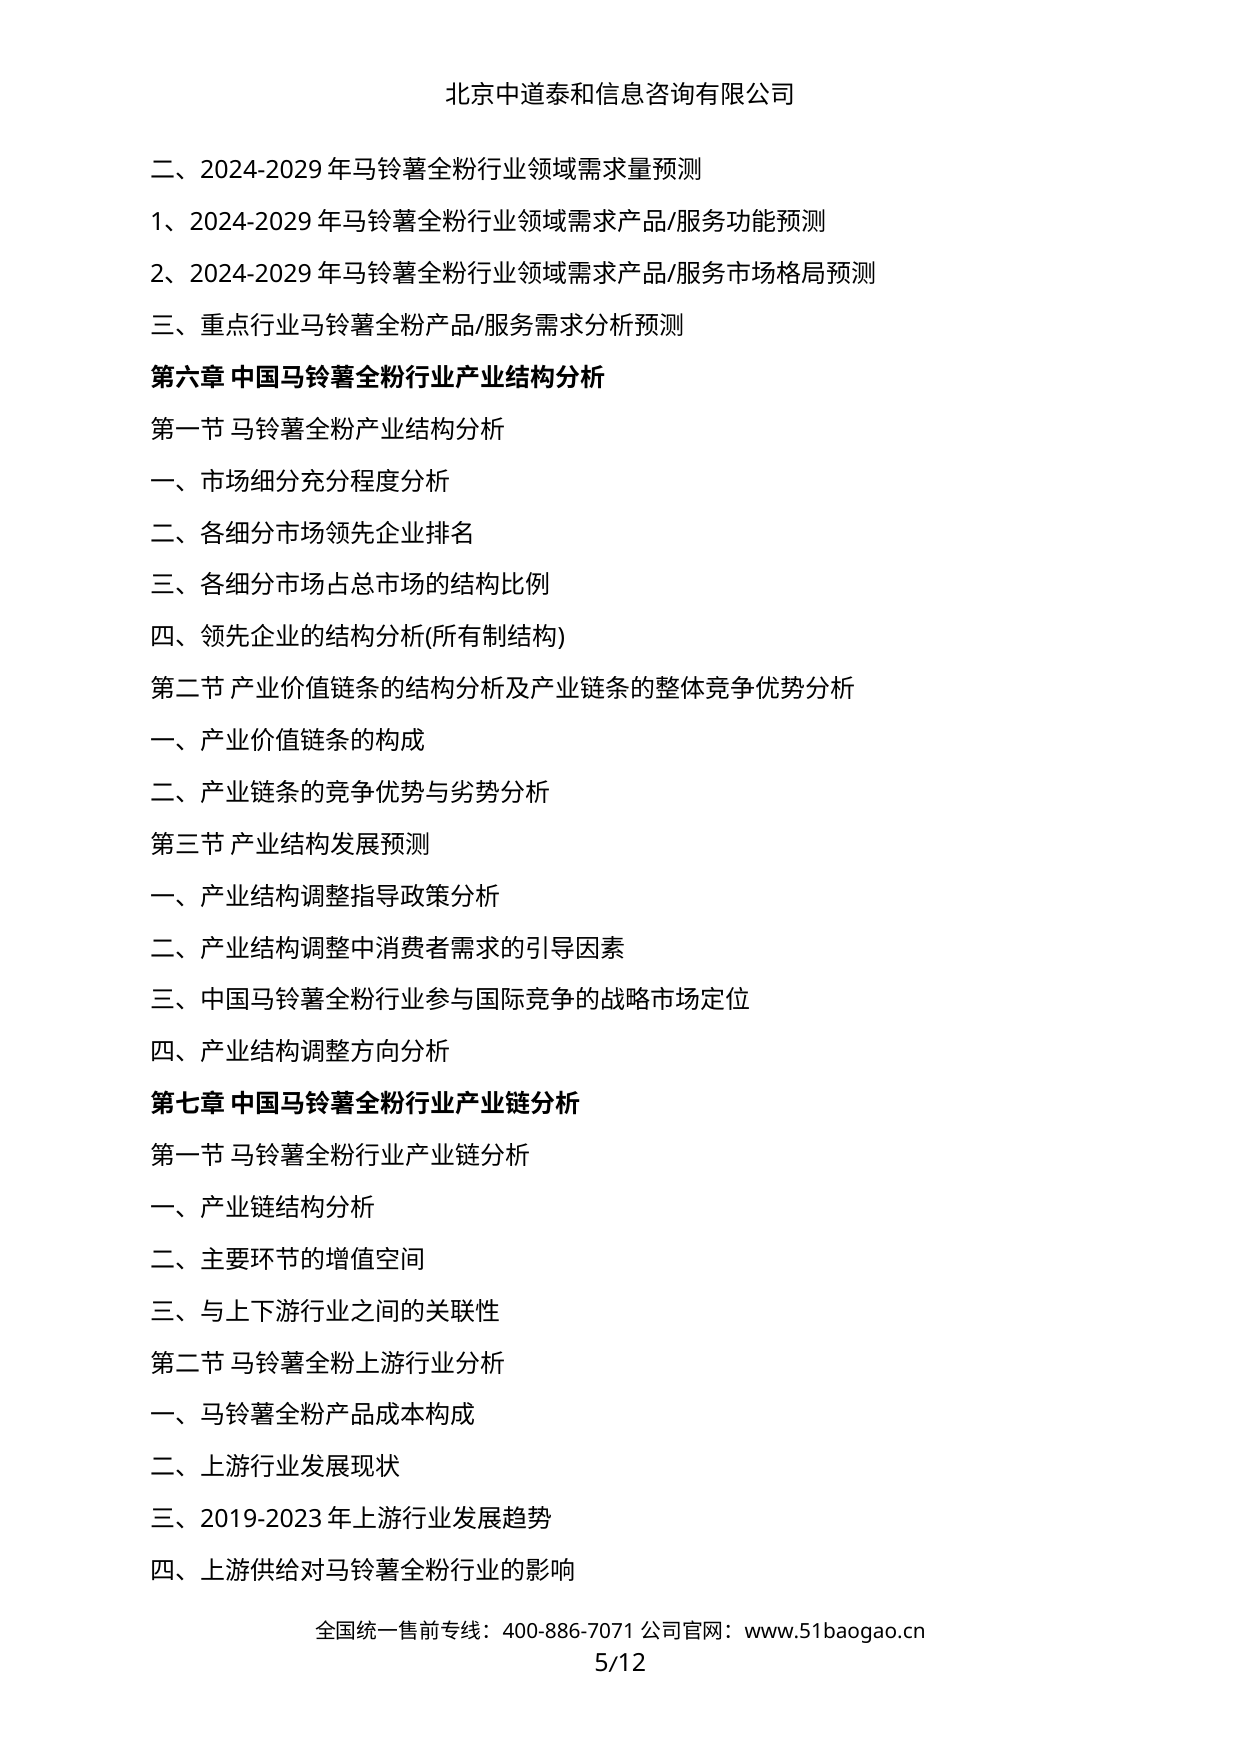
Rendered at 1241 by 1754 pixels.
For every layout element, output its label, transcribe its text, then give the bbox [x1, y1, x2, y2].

text 二、上游行业发展现状 [150, 1447, 1090, 1483]
text 三、各细分市场占总市场的结构比例 [150, 565, 1090, 601]
text 四、产业结构调整方向分析 [150, 1032, 1090, 1068]
text 第六章 中国马铃薯全粉行业产业结构分析 [150, 357, 1090, 394]
text 四、上游供给对马铃薯全粉行业的影响 [150, 1551, 1090, 1587]
text 第三节 产业结构发展预测 [150, 824, 1090, 861]
text 三、2019-2023年上游行业发展趋势 [150, 1499, 1090, 1535]
text 1、2024-2029年马铃薯全粉行业领域需求产品/服务功能预测 [150, 202, 1090, 238]
text 2、2024-2029年马铃薯全粉行业领域需求产品/服务市场格局预测 [150, 254, 1090, 290]
text 第一节 马铃薯全粉产业结构分析 [150, 409, 1090, 446]
text 三、与上下游行业之间的关联性 [150, 1291, 1090, 1327]
text 一、马铃薯全粉产品成本构成 [150, 1395, 1090, 1431]
text 三、重点行业马铃薯全粉产品/服务需求分析预测 [150, 306, 1090, 342]
text 二、产业结构调整中消费者需求的引导因素 [150, 928, 1090, 964]
text 二、产业链条的竞争优势与劣势分析 [150, 772, 1090, 809]
text 一、产业价值链条的构成 [150, 721, 1090, 757]
text 第一节 马铃薯全粉行业产业链分析 [150, 1136, 1090, 1172]
text 一、产业结构调整指导政策分析 [150, 876, 1090, 912]
text 第二节 产业价值链条的结构分析及产业链条的整体竞争优势分析 [150, 669, 1090, 705]
text 三、中国马铃薯全粉行业参与国际竞争的战略市场定位 [150, 980, 1090, 1016]
text 一、产业链结构分析 [150, 1187, 1090, 1224]
text 二、2024-2029年马铃薯全粉行业领域需求量预测 [150, 150, 1090, 186]
text 一、市场细分充分程度分析 [150, 461, 1090, 497]
text 第七章 中国马铃薯全粉行业产业链分析 [150, 1084, 1090, 1120]
text 四、领先企业的结构分析(所有制结构) [150, 617, 1090, 653]
text 二、主要环节的增值空间 [150, 1239, 1090, 1276]
text 第二节 马铃薯全粉上游行业分析 [150, 1343, 1090, 1379]
text 二、各细分市场领先企业排名 [150, 513, 1090, 549]
